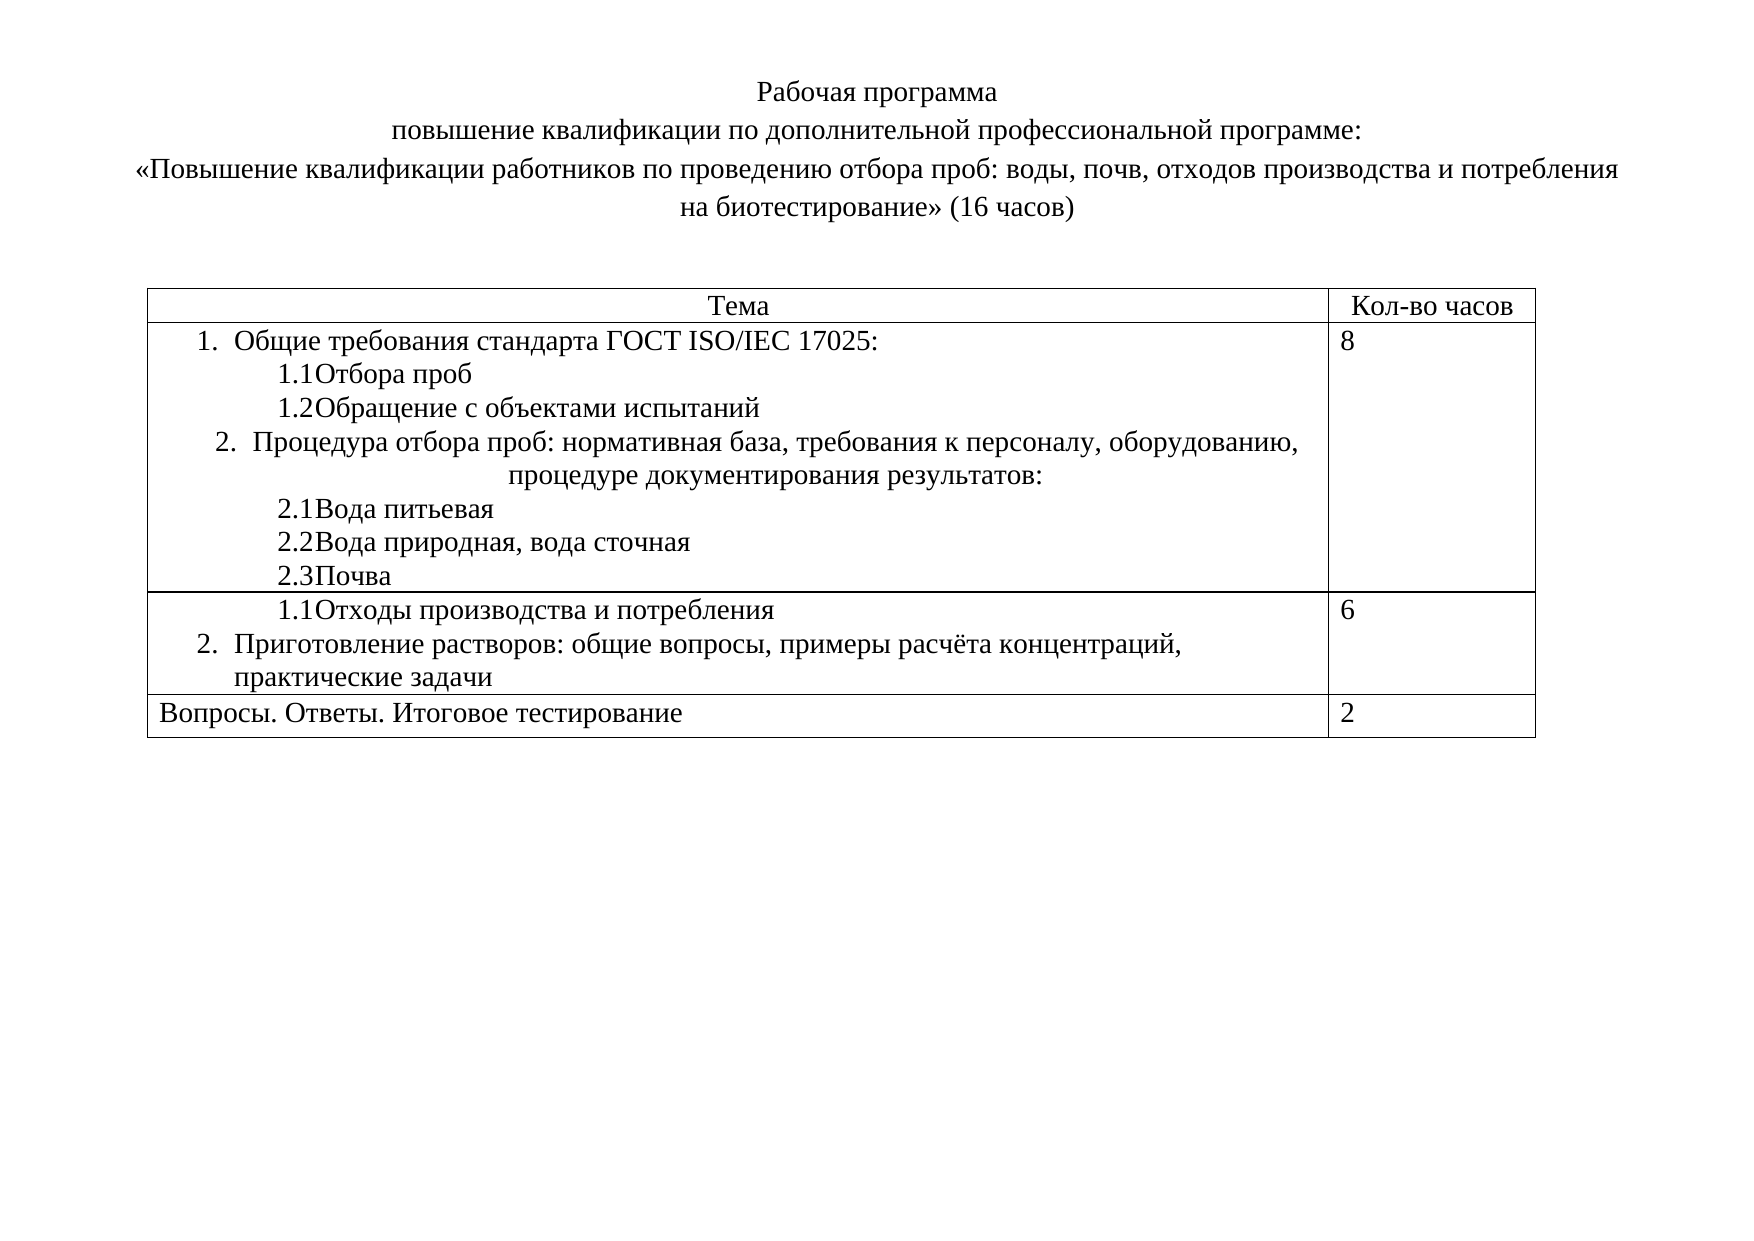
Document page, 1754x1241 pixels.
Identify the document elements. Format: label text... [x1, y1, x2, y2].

table_header Тема [148, 289, 1328, 322]
table_cell Общие требования стандарта ГОСТ ISO/IEC 17025: Отбора проб Обращение с объектами испытаний Процедура отбора проб: нормативная база, требования к персоналу, оборудованию, процедуре документирования результатов: Вода питьевая Вода природная, вода сточная Почва [148, 323, 1328, 591]
table_cell Отходы производства и потребления Приготовление растворов: общие вопросы, примеры расчёта концентраций, практические задачи [148, 593, 1328, 694]
text Рабочая программа [118, 74, 1636, 107]
table_header Кол-во часов [1329, 289, 1535, 322]
table_cell 2 [1329, 695, 1535, 737]
table_cell Вопросы. Ответы. Итоговое тестирование [148, 695, 1328, 737]
list «Повышение квалификации работников по проведению отбора проб: воды, почв, отходов производства и потребления на биотестирование» (16 часов) [118, 151, 1636, 223]
table_cell 6 [1329, 593, 1535, 694]
text повышение квалификации по дополнительной профессиональной программе: [118, 112, 1636, 146]
table_cell 8 [1329, 323, 1535, 591]
